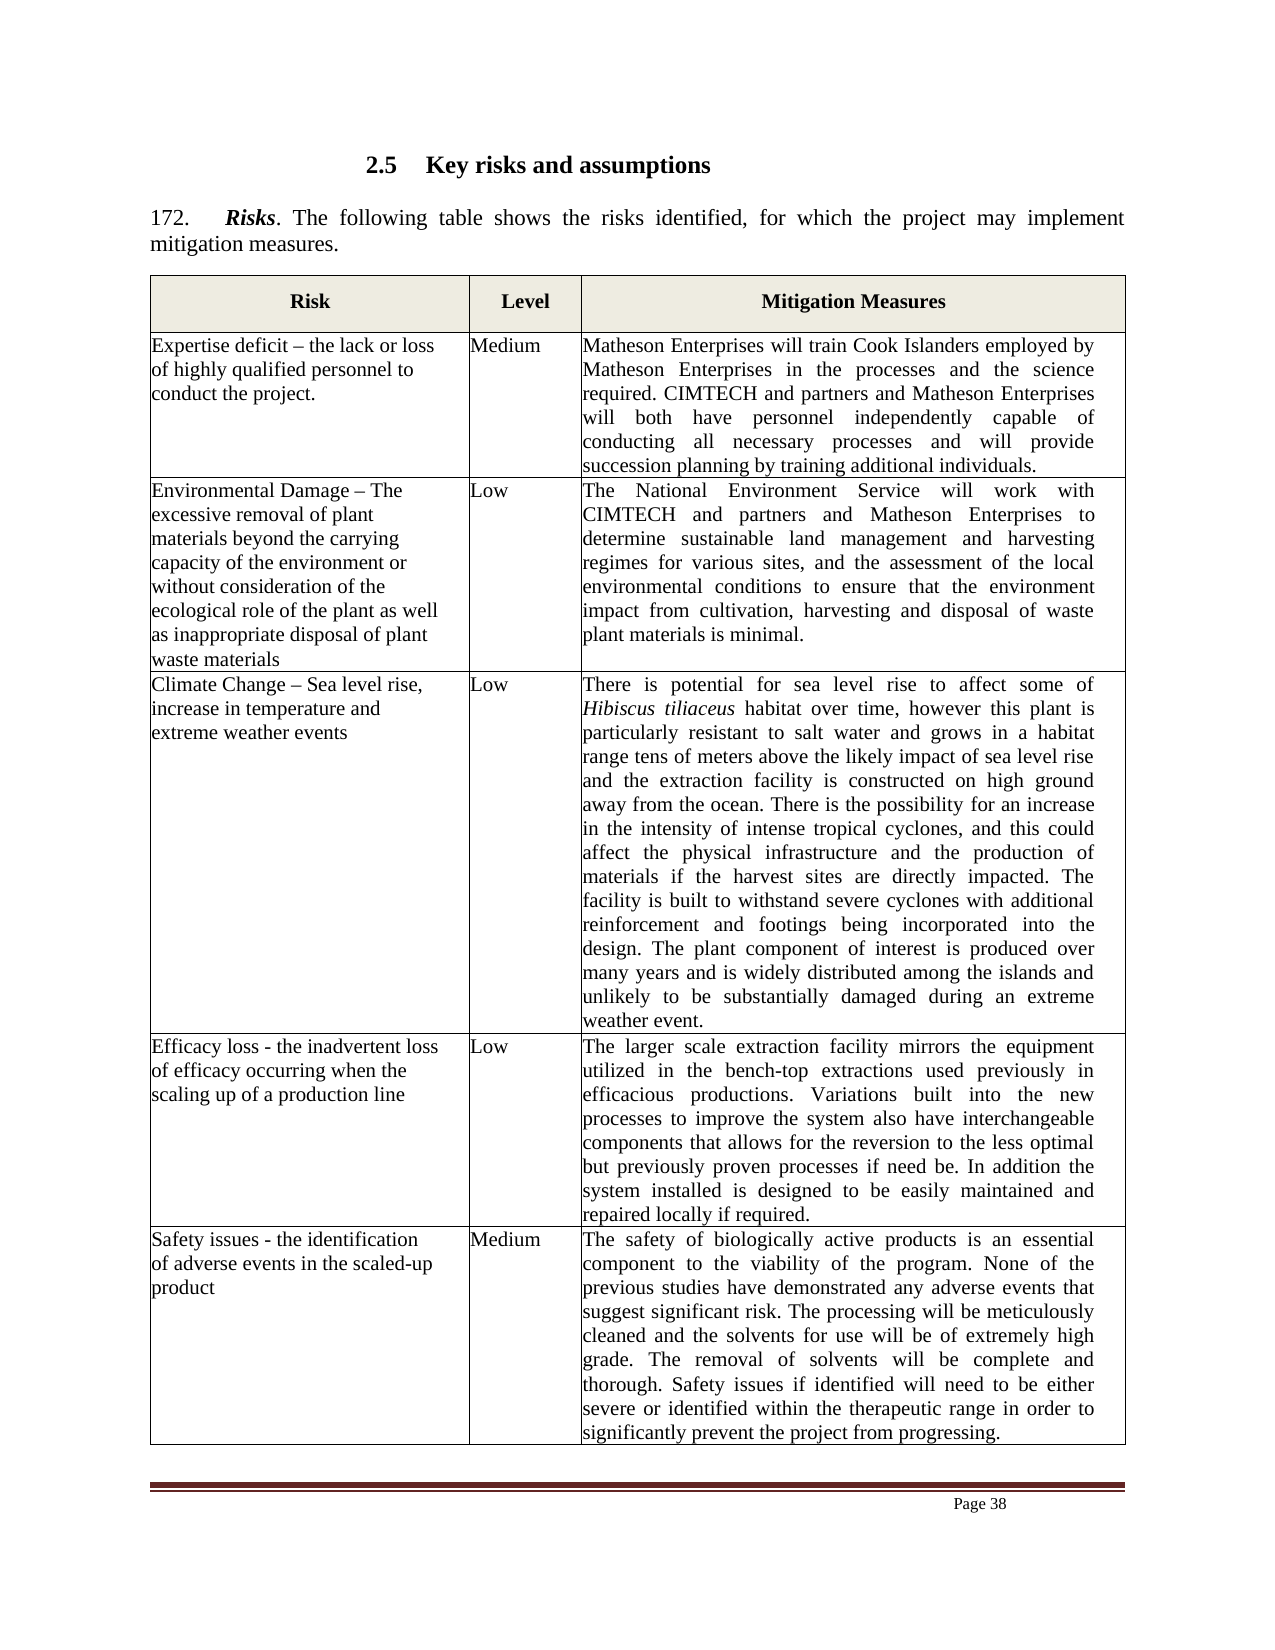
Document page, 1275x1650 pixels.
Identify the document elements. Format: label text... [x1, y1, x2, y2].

table_cell Low [470, 672, 581, 1032]
table_cell Expertise deficit – the lack or loss of highly qualified personnel to conduct the project. [151, 333, 469, 477]
table_cell Medium [470, 1227, 581, 1444]
table_cell Environmental Damage – The excessive removal of plant materials beyond the carrying capacity of the environment or without consideration of the ecological role of the plant as well as inappropriate disposal of plant waste materials [151, 478, 469, 671]
table_header Mitigation Measures [582, 276, 1125, 332]
table_cell The National Environment Service will work with CIMTECH and partners and Matheson Enterprises to determine sustainable land management and harvesting regimes for various sites, and the assessment of the local environmental conditions to ensure that the environment impact from cultivation, harvesting and disposal of waste plant materials is minimal. [582, 478, 1125, 671]
table_cell Climate Change – Sea level rise, increase in temperature and extreme weather events [151, 672, 469, 1032]
table_header Risk [151, 276, 469, 332]
table_cell Low [470, 478, 581, 671]
table_cell The larger scale extraction facility mirrors the equipment utilized in the bench-top extractions used previously in efficacious productions. Variations built into the new processes to improve the system also have interchangeable components that allows for the reversion to the less optimal but previously proven processes if need be. In addition the system installed is designed to be easily maintained and repaired locally if required. [582, 1034, 1125, 1226]
table_cell There is potential for sea level rise to affect some of Hibiscus tiliaceus habitat over time, however this plant is particularly resistant to salt water and grows in a habitat range tens of meters above the likely impact of sea level rise and the extraction facility is constructed on high ground away from the ocean. There is the possibility for an increase in the intensity of intense tropical cyclones, and this could affect the physical infrastructure and the production of materials if the harvest sites are directly impacted. The facility is built to withstand severe cyclones with additional reinforcement and footings being incorporated into the design. The plant component of interest is produced over many years and is widely distributed among the islands and unlikely to be substantially damaged during an extreme weather event. [582, 672, 1125, 1032]
table_cell Matheson Enterprises will train Cook Islanders employed by Matheson Enterprises in the processes and the science required. CIMTECH and partners and Matheson Enterprises will both have personnel independently capable of conducting all necessary processes and will provide succession planning by training additional individuals. [582, 333, 1125, 477]
text Risks. The following table shows the risks identified, for which the project may implement mitigation measures. [150, 204, 1125, 256]
table_cell Medium [470, 333, 581, 477]
table_cell Safety issues - the identification of adverse events in the scaled-up product [151, 1227, 469, 1444]
table_cell Efficacy loss - the inadvertent loss of efficacy occurring when the scaling up of a production line [151, 1034, 469, 1226]
table_cell The safety of biologically active products is an essential component to the viability of the program. None of the previous studies have demonstrated any adverse events that suggest significant risk. The processing will be meticulously cleaned and the solvents for use will be of extremely high grade. The removal of solvents will be complete and thorough. Safety issues if identified will need to be either severe or identified within the therapeutic range in order to significantly prevent the project from progressing. [582, 1227, 1125, 1444]
table_header Level [470, 276, 581, 332]
table_cell Low [470, 1034, 581, 1226]
subtitle Key risks and assumptions [366, 150, 1125, 179]
